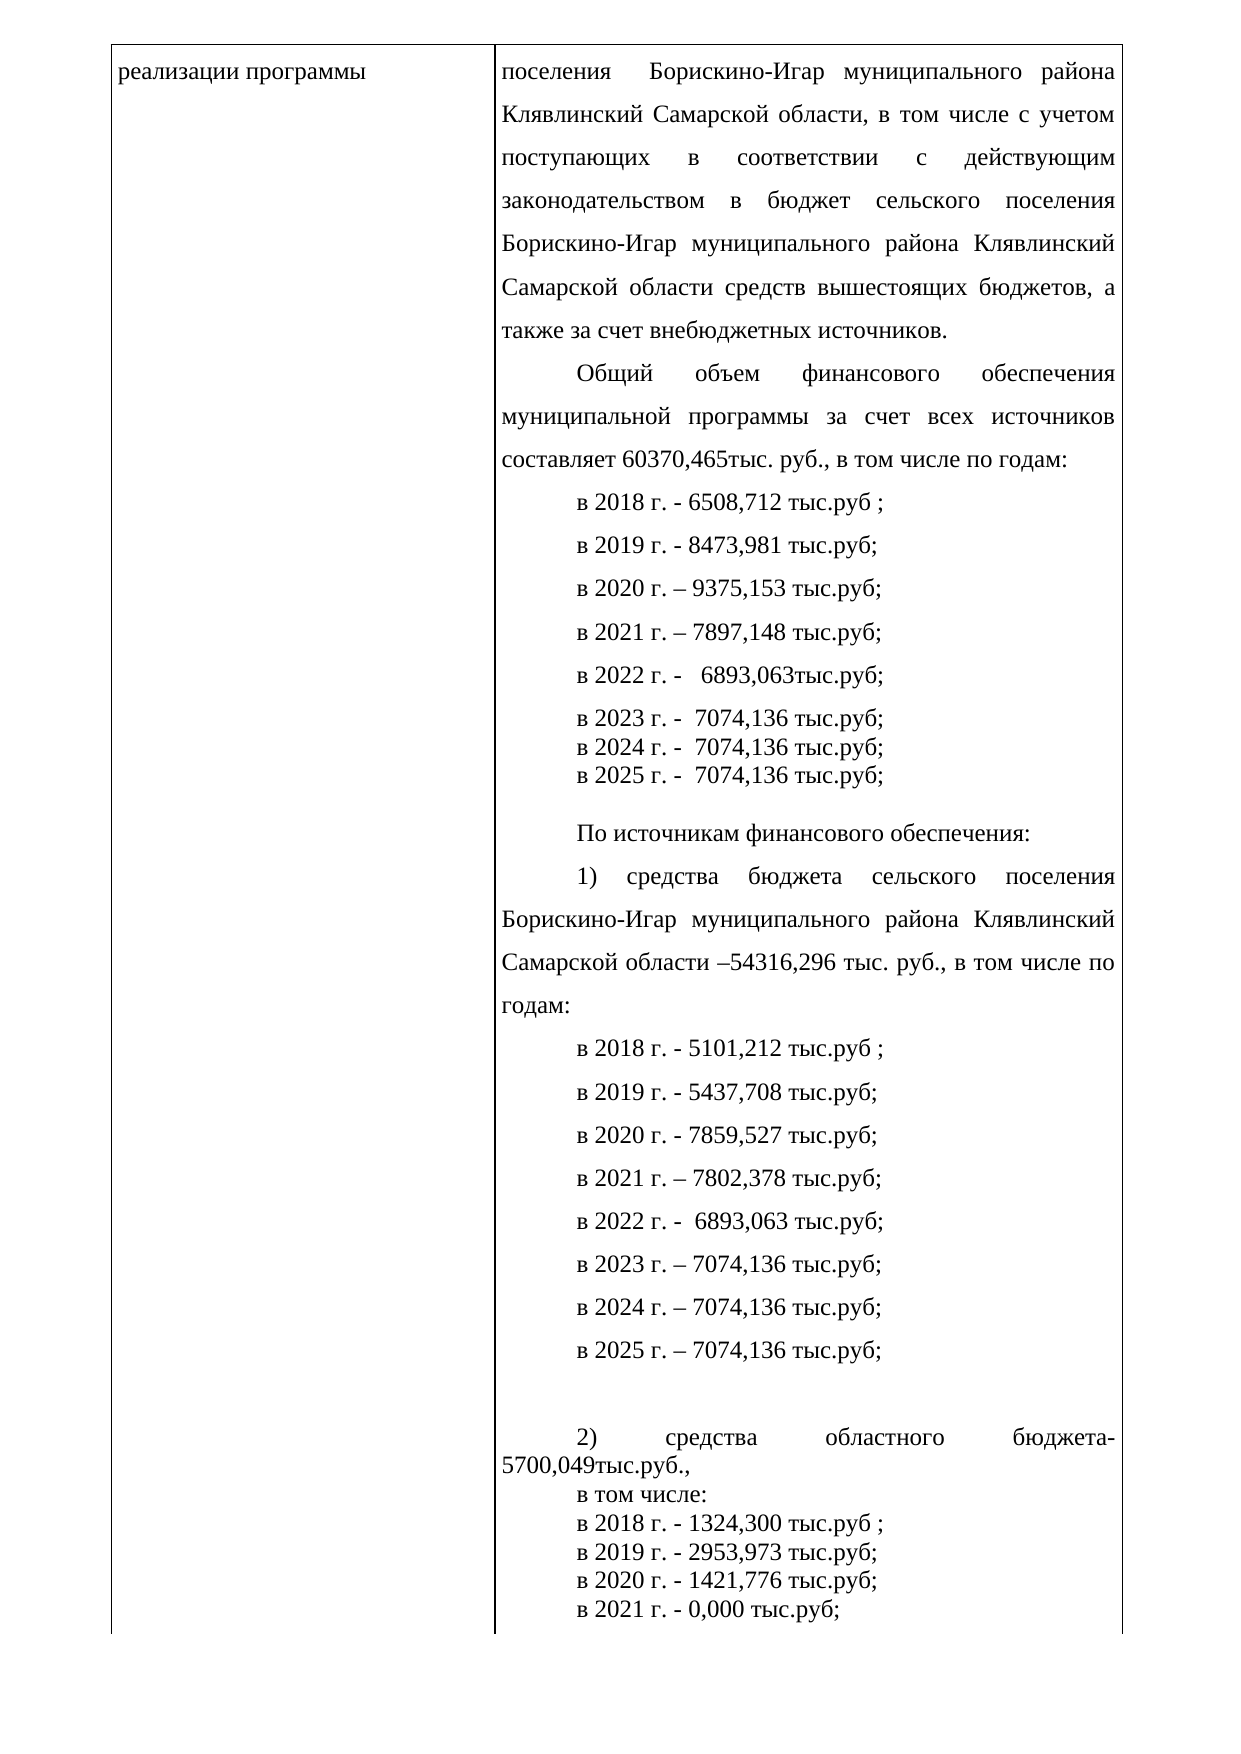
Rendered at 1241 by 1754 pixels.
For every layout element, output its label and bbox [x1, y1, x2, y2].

table_header [112, 45, 494, 1633]
table_header [496, 45, 1122, 1633]
